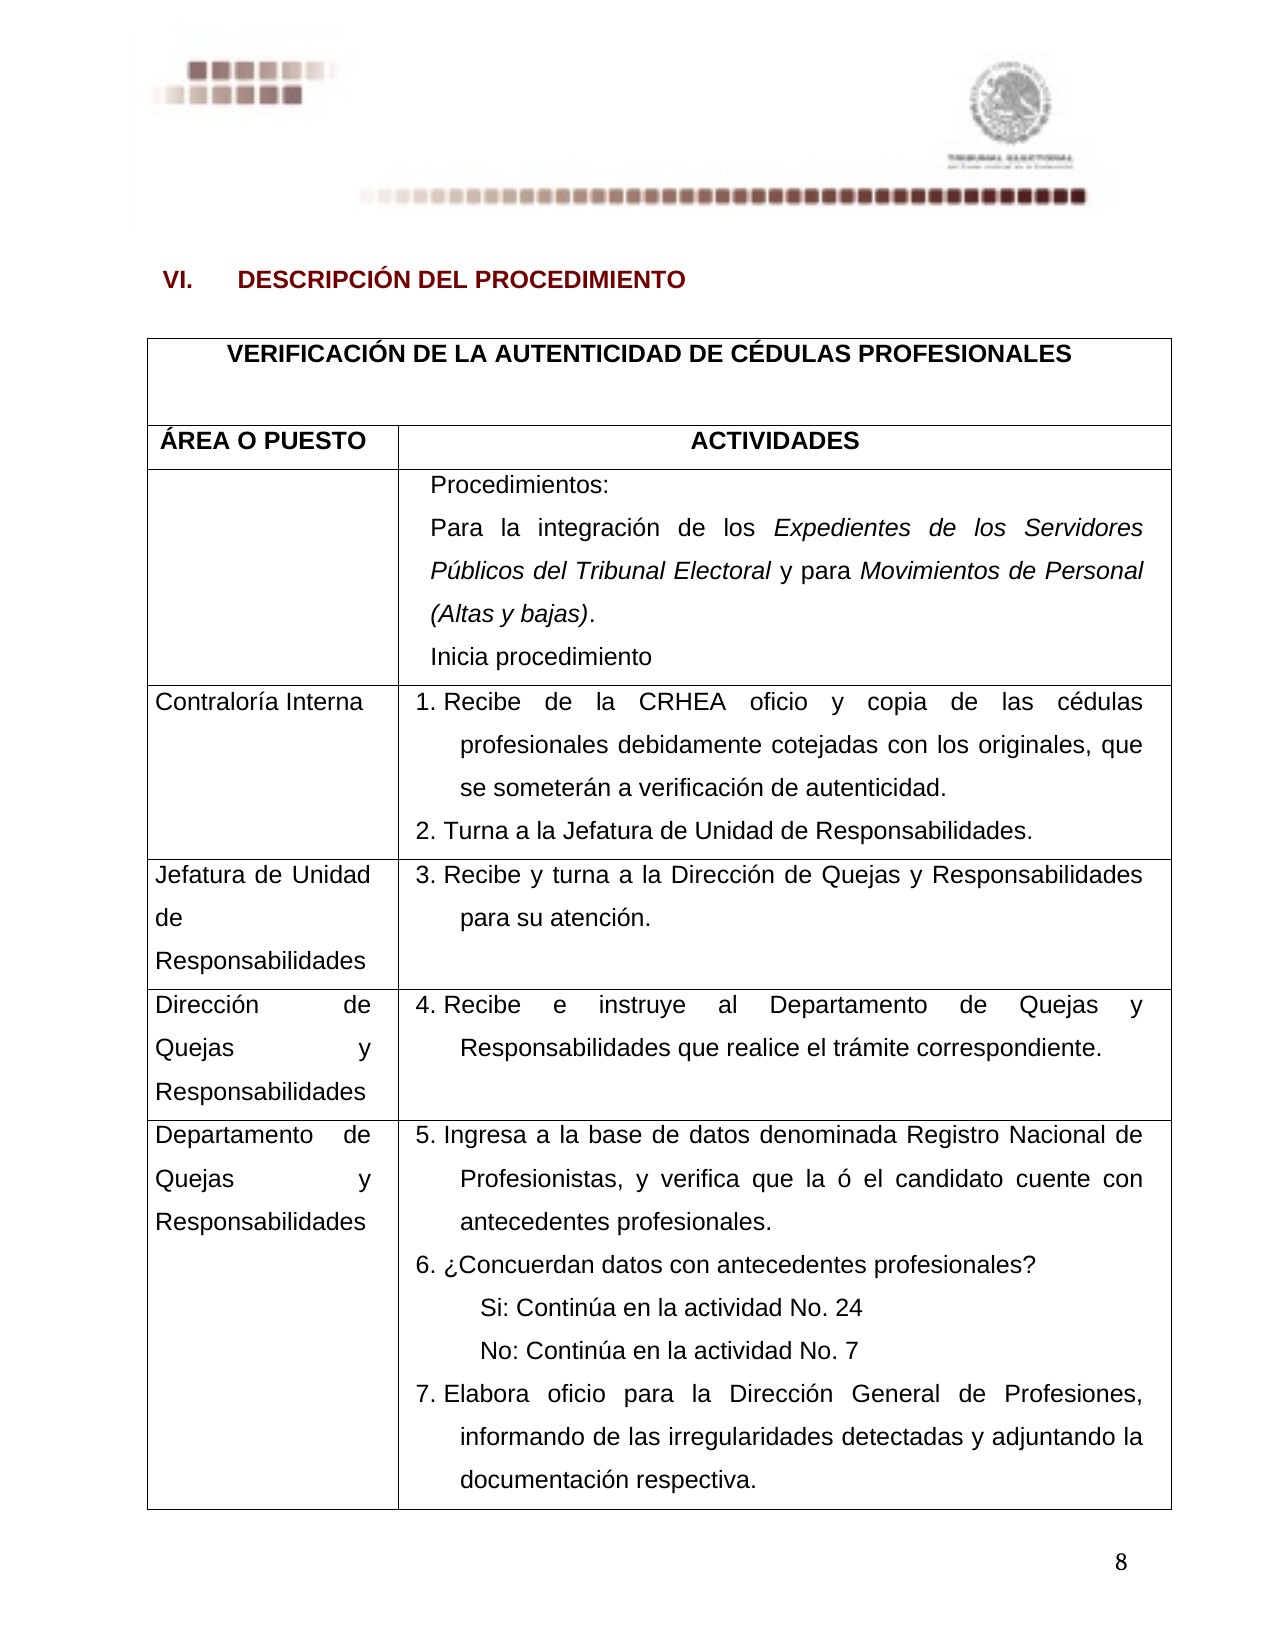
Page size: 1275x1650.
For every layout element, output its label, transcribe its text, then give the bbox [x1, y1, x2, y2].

table_cell Contraloría Interna [148, 686, 398, 859]
table_cell Recibe e instruye al Departamento de Quejas y Responsabilidades que realice el trámite correspondiente. [399, 990, 1171, 1119]
table_cell Recibe de la CRHEA oficio y copia de las cédulas profesionales debidamente cotejadas con los originales, que se someterán a verificación de autenticidad. Turna a la Jefatura de Unidad de Responsabilidades. [399, 686, 1171, 859]
table_cell [148, 470, 398, 685]
table_cell Jefatura de Unidad de Responsabilidades [148, 860, 398, 989]
table_cell Recibe y turna a la Dirección de Quejas y Responsabilidades para su atención. [399, 860, 1171, 989]
table_header VERIFICACIÓN DE LA AUTENTICIDAD DE CÉDULAS PROFESIONALES [148, 339, 1171, 425]
table_cell Área o puesto [148, 426, 398, 469]
table_cell Actividades [399, 426, 1171, 469]
table_cell Departamento de Quejas y Responsabilidades [148, 1121, 398, 1508]
picture [132, 29, 1122, 237]
table_cell Dirección de Quejas y Responsabilidades [148, 990, 398, 1119]
table_cell Procedimientos: Para la integración de los Expedientes de los Servidores Públicos del Tribunal Electoral y para Movimientos de Personal (Altas y bajas). Inicia procedimiento [399, 470, 1171, 685]
list DESCRIPCIÓN DEL PROCEDIMIENTO [162, 265, 1127, 294]
